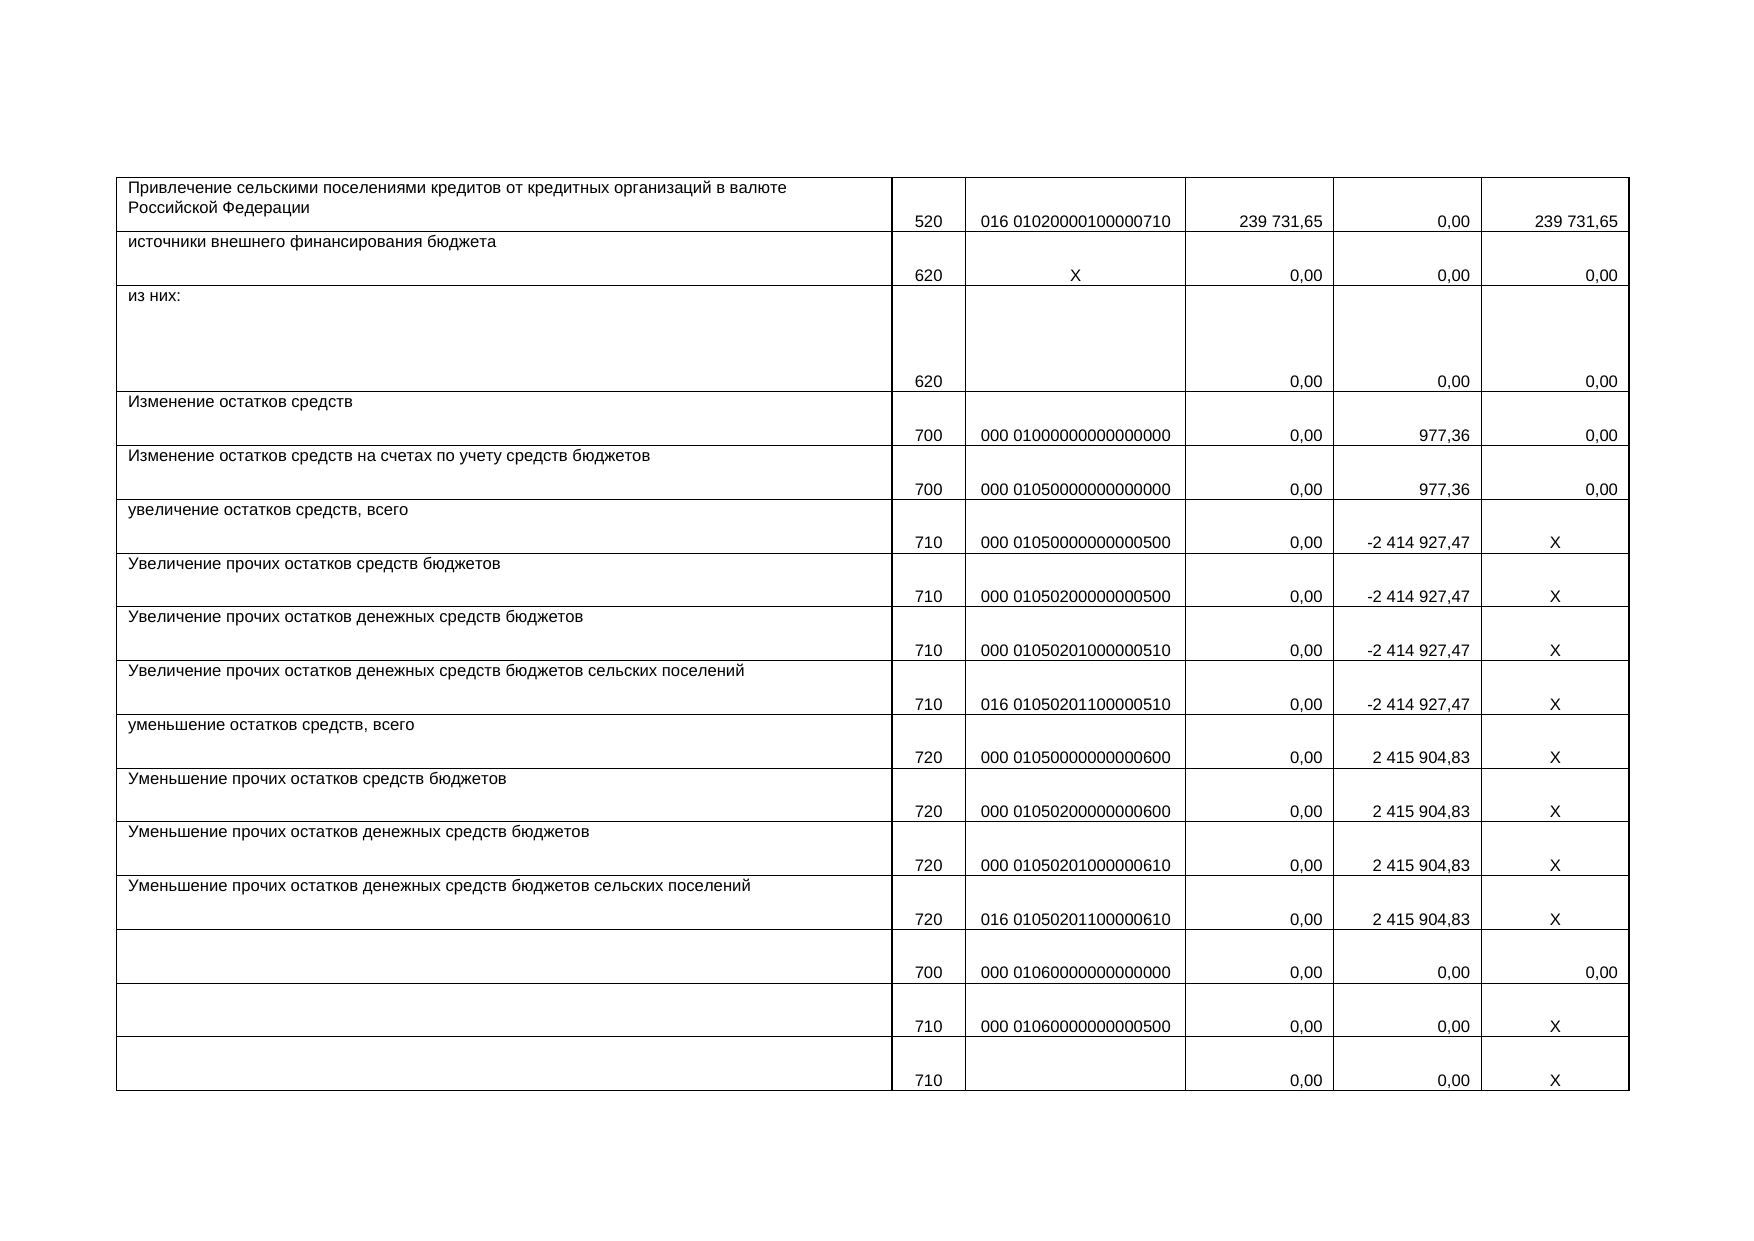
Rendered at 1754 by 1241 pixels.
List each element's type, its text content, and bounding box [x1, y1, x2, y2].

table_cell 0,00 [1186, 876, 1333, 929]
table_cell Уменьшение прочих остатков средств бюджетов [117, 769, 891, 821]
table_cell 0,00 [1186, 392, 1333, 445]
table_cell 0,00 [1482, 392, 1628, 445]
table_cell 710 [893, 500, 965, 552]
table_cell 710 [893, 984, 965, 1036]
table_cell 0,00 [1186, 984, 1333, 1036]
table_cell 000 01050000000000600 [966, 715, 1185, 767]
table_cell 0,00 [1334, 1037, 1481, 1090]
table_cell 000 01050000000000000 [966, 446, 1185, 499]
table_cell Изменение остатков средств [117, 392, 891, 445]
table_cell [117, 1037, 891, 1090]
table_cell увеличение остатков средств, всего [117, 500, 891, 552]
table_cell 977,36 [1334, 446, 1481, 499]
table_cell 2 415 904,83 [1334, 769, 1481, 821]
table_cell 710 [893, 1037, 965, 1090]
table_cell X [1482, 769, 1628, 821]
table_cell 000 01060000000000500 [966, 984, 1185, 1036]
table_cell [966, 339, 1185, 391]
table_cell 000 01050200000000600 [966, 769, 1185, 821]
table_cell [1482, 286, 1628, 338]
table_cell Увеличение прочих остатков денежных средств бюджетов сельских поселений [117, 661, 891, 714]
table_cell X [1482, 984, 1628, 1036]
table_cell Увеличение прочих остатков денежных средств бюджетов [117, 607, 891, 660]
table_cell 0,00 [1482, 930, 1628, 982]
table_cell 000 01000000000000000 [966, 392, 1185, 445]
table_cell 720 [893, 769, 965, 821]
table_cell 2 415 904,83 [1334, 876, 1481, 929]
table_cell Увеличение прочих остатков средств бюджетов [117, 554, 891, 606]
table_cell 0,00 [1186, 715, 1333, 767]
table_cell [1186, 286, 1333, 338]
table_cell 977,36 [1334, 392, 1481, 445]
table_cell Уменьшение прочих остатков денежных средств бюджетов [117, 822, 891, 875]
table_cell 710 [893, 554, 965, 606]
table_cell 620 [893, 232, 965, 285]
table_cell 2 415 904,83 [1334, 715, 1481, 767]
table_cell Привлечение сельскими поселениями кредитов от кредитных организаций в валюте Российской Федерации [117, 178, 891, 231]
table_cell 720 [893, 715, 965, 767]
table_cell 239 731,65 [1482, 178, 1628, 231]
table_cell уменьшение остатков средств, всего [117, 715, 891, 767]
table_cell -2 414 927,47 [1334, 554, 1481, 606]
table_cell 700 [893, 446, 965, 499]
table_cell [117, 339, 891, 391]
table_cell 0,00 [1334, 339, 1481, 391]
table_cell -2 414 927,47 [1334, 607, 1481, 660]
table_cell источники внешнего финансирования бюджета [117, 232, 891, 285]
table_cell X [966, 232, 1185, 285]
table_cell 620 [893, 339, 965, 391]
table_cell X [1482, 822, 1628, 875]
table_cell 0,00 [1186, 554, 1333, 606]
table_cell X [1482, 661, 1628, 714]
table_cell -2 414 927,47 [1334, 661, 1481, 714]
table_cell 0,00 [1334, 178, 1481, 231]
table_cell 0,00 [1186, 822, 1333, 875]
table_cell X [1482, 715, 1628, 767]
table_cell 0,00 [1186, 339, 1333, 391]
table_cell 000 01050000000000500 [966, 500, 1185, 552]
table_cell 710 [893, 607, 965, 660]
table_cell 000 01050201000000610 [966, 822, 1185, 875]
table_cell 000 01050200000000500 [966, 554, 1185, 606]
table_cell 700 [893, 392, 965, 445]
table_cell 0,00 [1334, 930, 1481, 982]
table_cell [966, 1037, 1185, 1090]
table_cell 0,00 [1186, 1037, 1333, 1090]
table_cell 720 [893, 876, 965, 929]
table_cell [117, 930, 891, 982]
table_cell 0,00 [1186, 446, 1333, 499]
table_cell 710 [893, 661, 965, 714]
table_cell 016 01050201100000610 [966, 876, 1185, 929]
table_cell 0,00 [1334, 984, 1481, 1036]
table_cell Уменьшение прочих остатков денежных средств бюджетов сельских поселений [117, 876, 891, 929]
table_cell 000 01050201000000510 [966, 607, 1185, 660]
table_cell Изменение остатков средств на счетах по учету средств бюджетов [117, 446, 891, 499]
table_cell 0,00 [1186, 607, 1333, 660]
table_cell 016 01050201100000510 [966, 661, 1185, 714]
table_cell 720 [893, 822, 965, 875]
table_cell 2 415 904,83 [1334, 822, 1481, 875]
table_cell 0,00 [1186, 661, 1333, 714]
table_cell 0,00 [1482, 446, 1628, 499]
table_cell X [1482, 607, 1628, 660]
table_cell [1334, 286, 1481, 338]
table_cell 0,00 [1482, 339, 1628, 391]
table_cell 0,00 [1186, 232, 1333, 285]
table_cell -2 414 927,47 [1334, 500, 1481, 552]
table_cell 0,00 [1334, 232, 1481, 285]
table_cell 0,00 [1186, 500, 1333, 552]
table_cell X [1482, 876, 1628, 929]
table_cell X [1482, 1037, 1628, 1090]
table_cell [117, 984, 891, 1036]
table_cell 016 01020000100000710 [966, 178, 1185, 231]
table_cell из них: [117, 286, 891, 338]
table_cell [966, 286, 1185, 338]
table_cell 0,00 [1482, 232, 1628, 285]
table_cell 0,00 [1186, 769, 1333, 821]
table_cell X [1482, 554, 1628, 606]
table_cell 239 731,65 [1186, 178, 1333, 231]
table_cell 520 [893, 178, 965, 231]
table_cell 700 [893, 930, 965, 982]
table_cell [893, 286, 965, 338]
table_cell 000 01060000000000000 [966, 930, 1185, 982]
table_cell 0,00 [1186, 930, 1333, 982]
table_cell X [1482, 500, 1628, 552]
